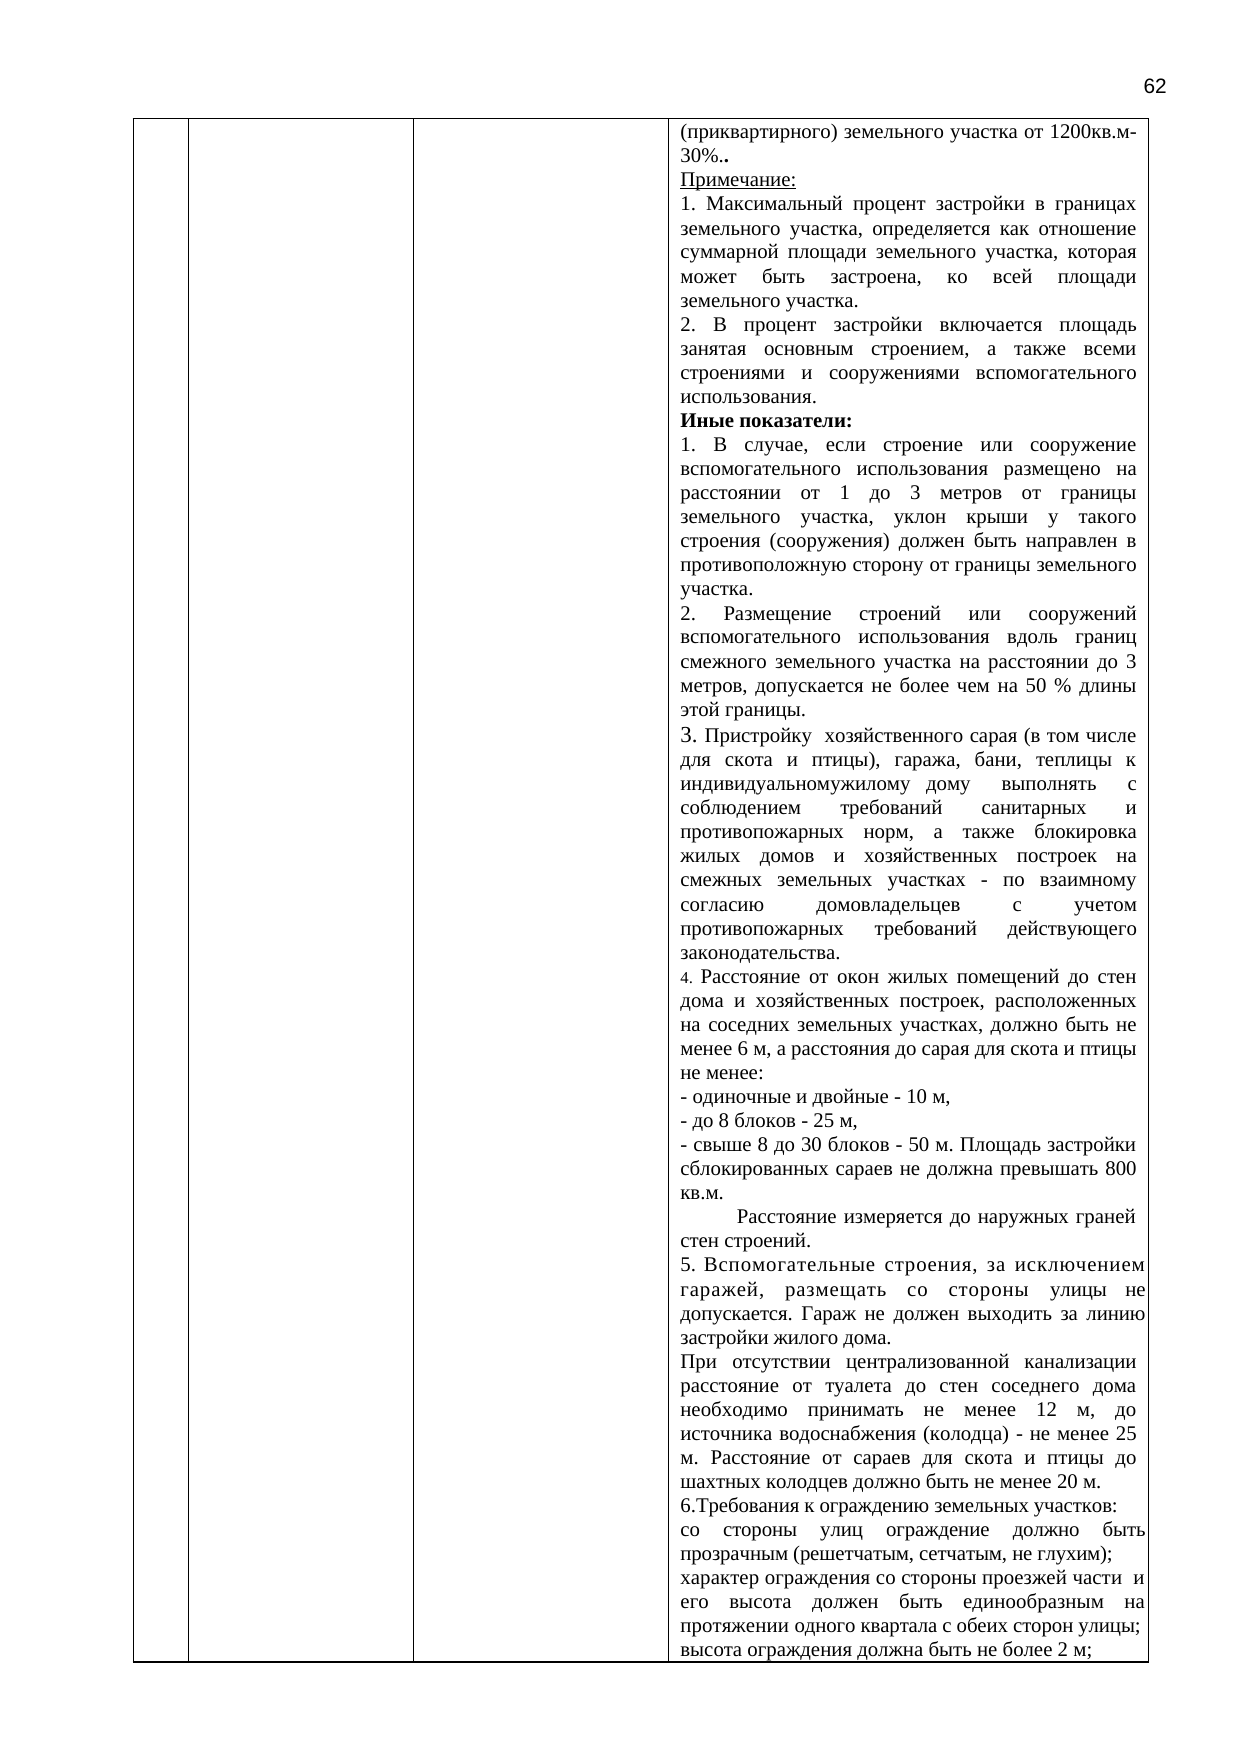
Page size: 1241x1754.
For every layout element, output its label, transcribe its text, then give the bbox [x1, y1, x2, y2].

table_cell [414, 119, 668, 1661]
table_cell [669, 119, 1148, 1661]
table_cell 3 [134, 119, 188, 1661]
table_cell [189, 119, 413, 1661]
